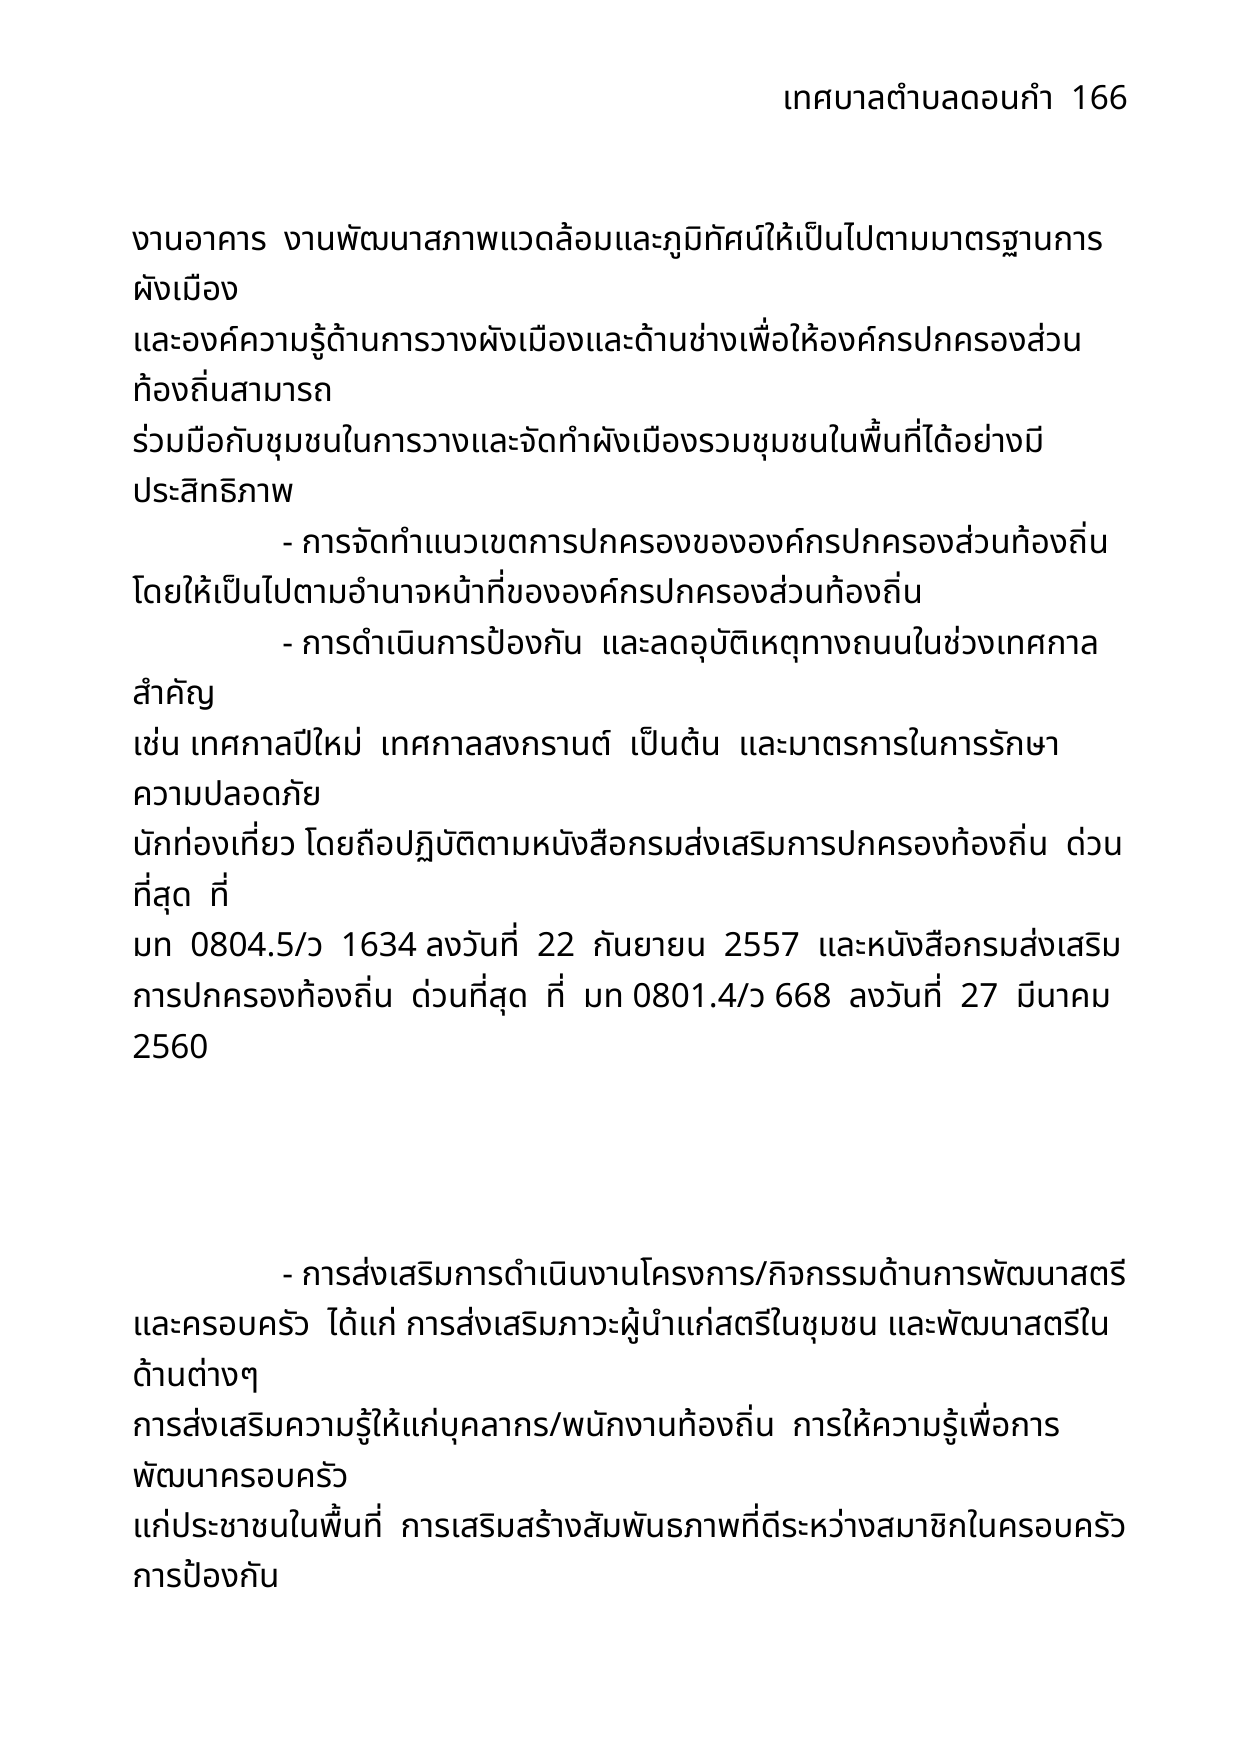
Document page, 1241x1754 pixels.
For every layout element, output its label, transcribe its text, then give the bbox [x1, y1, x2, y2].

text และครอบครัว ได้แก่ การส่งเสริมภาวะผู้นำแก่สตรีในชุมชน และพัฒนาสตรีในด้านต่างๆ [132, 1300, 1128, 1401]
text นักท่องเที่ยว โดยถือปฏิบัติตามหนังสือกรมส่งเสริมการปกครองท้องถิ่น ด่วนที่สุด ที่ [132, 820, 1128, 921]
text การปกครองท้องถิ่น ด่วนที่สุด ที่ มท 0801.4/ว 668 ลงวันที่ 27 มีนาคม 2560 [132, 972, 1128, 1068]
text เช่น เทศกาลปีใหม่ เทศกาลสงกรานต์ เป็นต้น และมาตรการในการรักษาความปลอดภัย [132, 719, 1128, 820]
text ร่วมมือกับชุมชนในการวางและจัดทำผังเมืองรวมชุมชนในพื้นที่ได้อย่างมีประสิทธิภาพ [132, 417, 1128, 517]
text งานอาคาร งานพัฒนาสภาพแวดล้อมและภูมิทัศน์ให้เป็นไปตามมาตรฐานการผังเมือง [132, 215, 1128, 316]
text - การส่งเสริมการดำเนินงานโครงการ/กิจกรรมด้านการพัฒนาสตรี [132, 1249, 1128, 1300]
text แก่ประชาชนในพื้นที่ การเสริมสร้างสัมพันธภาพที่ดีระหว่างสมาชิกในครอบครัว การป้องกัน [132, 1502, 1128, 1603]
text การส่งเสริมความรู้ให้แก่บุคลากร/พนักงานท้องถิ่น การให้ความรู้เพื่อการพัฒนาครอบครัว [132, 1401, 1128, 1502]
text และองค์ความรู้ด้านการวางผังเมืองและด้านช่างเพื่อให้องค์กรปกครองส่วนท้องถิ่นสามารถ [132, 316, 1128, 417]
text - การจัดทำแนวเขตการปกครองขององค์กรปกครองส่วนท้องถิ่น [132, 517, 1128, 568]
text - การดำเนินการป้องกัน และลดอุบัติเหตุทางถนนในช่วงเทศกาลสำคัญ [132, 618, 1128, 719]
text มท 0804.5/ว 1634 ลงวันที่ 22 กันยายน 2557 และหนังสือกรมส่งเสริม [132, 921, 1128, 972]
text โดยให้เป็นไปตามอำนาจหน้าที่ขององค์กรปกครองส่วนท้องถิ่น [132, 568, 1128, 618]
